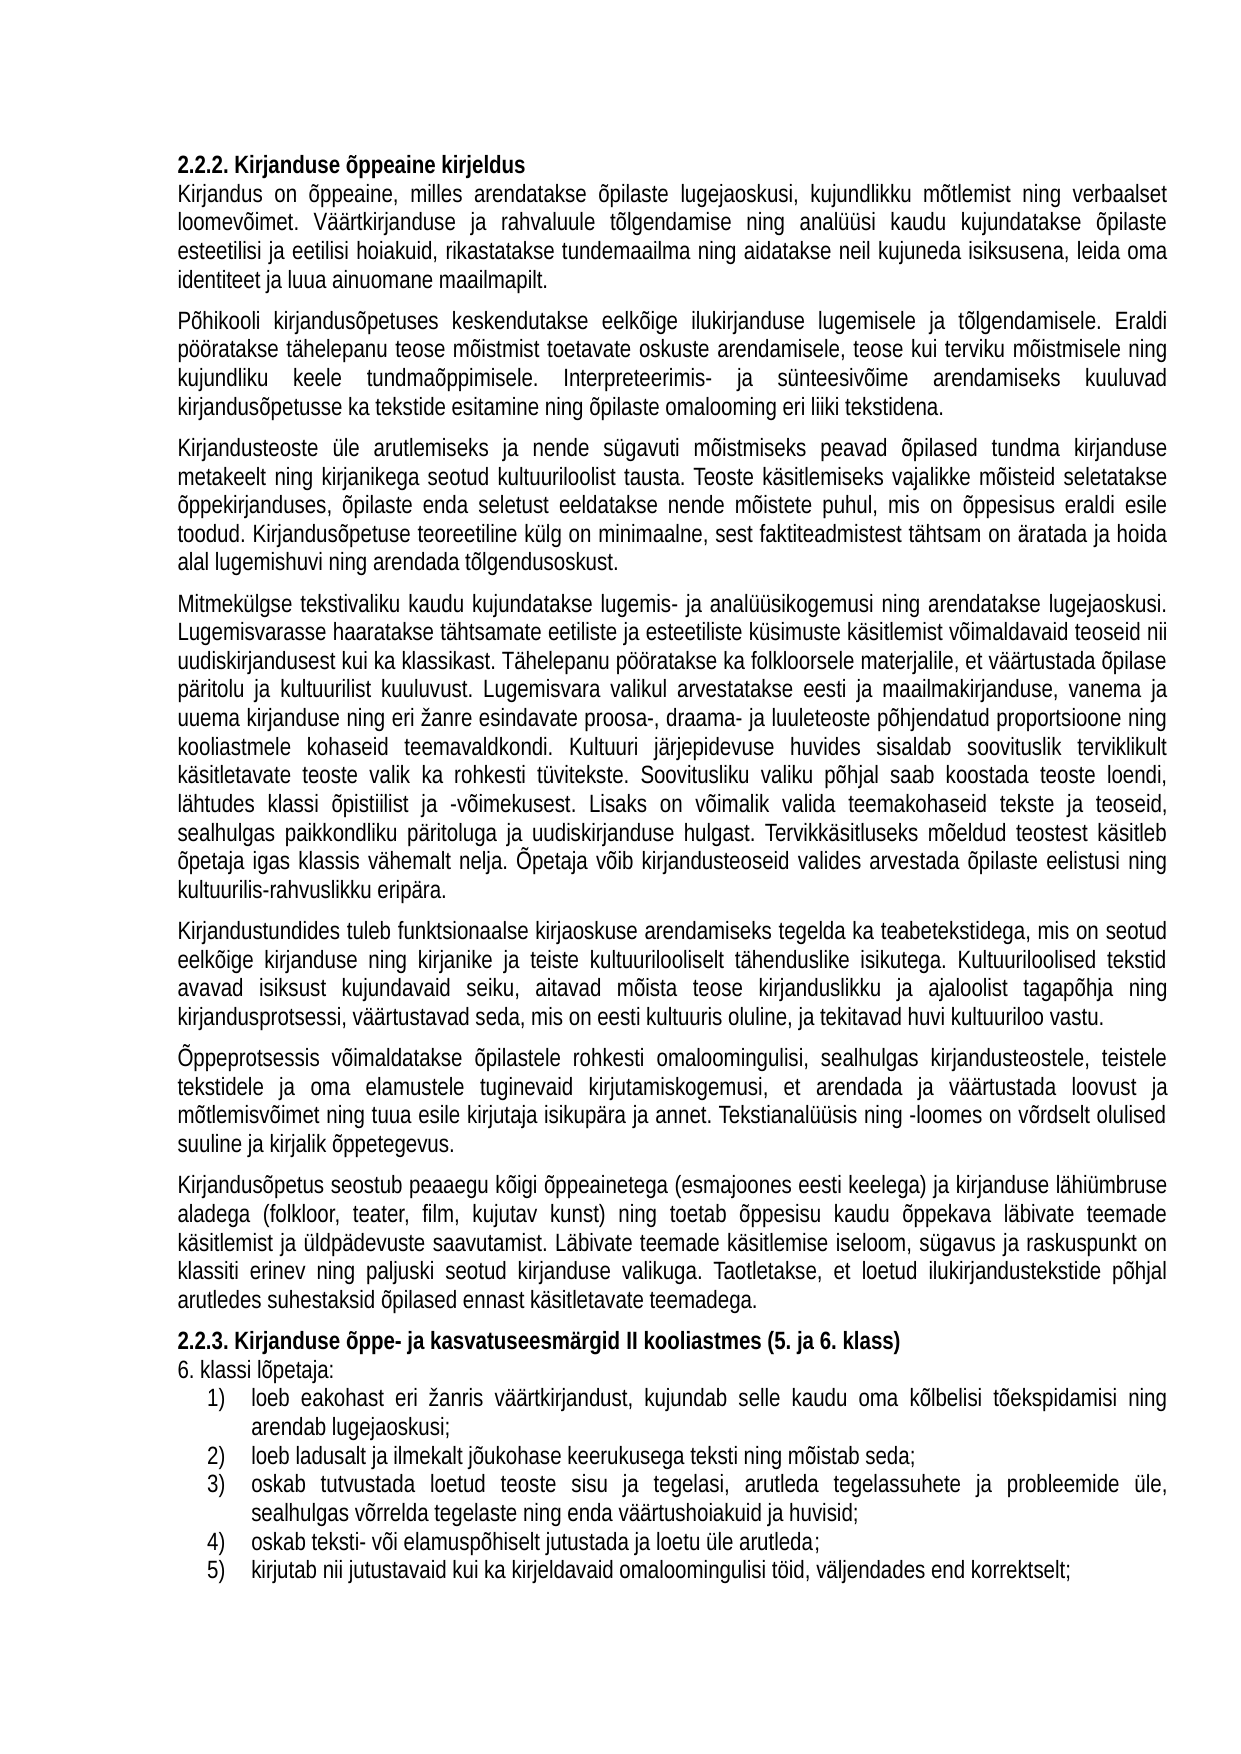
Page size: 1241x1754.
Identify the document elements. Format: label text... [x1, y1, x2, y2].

text Põhikooli kirjandusõpetuses keskendutakse eelkõige ilukirjanduse lugemisele ja tõlgendamisele. Eraldi pööratakse tähelepanu teose mõistmist toetavate oskuste arendamisele, teose kui terviku mõistmisele ning kujundliku keele tundmaõppimisele. Interpreteerimis- ja sünteesivõime arendamiseks kuuluvad kirjandusõpetusse ka tekstide esitamine ning õpilaste omalooming eri liiki tekstidena. [177, 306, 1169, 420]
text 6. klassi lõpetaja: [177, 1355, 1169, 1383]
text 2.2.3. Kirjanduse õppe- ja kasvatuseesmärgid II kooliastmes (5. ja 6. klass) [177, 1326, 1169, 1355]
text Kirjandusteoste üle arutlemiseks ja nende sügavuti mõistmiseks peavad õpilased tundma kirjanduse metakeelt ning kirjanikega seotud kultuuriloolist tausta. Teoste käsitlemiseks vajalikke mõisteid seletatakse õppekirjanduses, õpilaste enda seletust eeldatakse nende mõistete puhul, mis on õppesisus eraldi esile toodud. Kirjandusõpetuse teoreetiline külg on minimaalne, sest faktiteadmistest tähtsam on äratada ja hoida alal lugemishuvi ning arendada tõlgendusoskust. [177, 433, 1169, 576]
text 2.2.2. Kirjanduse õppeaine kirjeldus [177, 150, 1169, 179]
list kirjutab nii jutustavaid kui ka kirjeldavaid omaloomingulisi töid, väljendades end korrektselt; [207, 1555, 1169, 1584]
list oskab teksti- või elamuspõhiselt jutustada ja loetu üle arutleda; [207, 1527, 1169, 1555]
text Kirjandusõpetus seostub peaaegu kõigi õppeainetega (esmajoones eesti keelega) ja kirjanduse lähiümbruse aladega (folkloor, teater, film, kujutav kunst) ning toetab õppesisu kaudu õppekava läbivate teemade käsitlemist ja üldpädevuste saavutamist. Läbivate teemade käsitlemise iseloom, sügavus ja raskuspunkt on klassiti erinev ning paljuski seotud kirjanduse valikuga. Taotletakse, et loetud ilukirjandustekstide põhjal arutledes suhestaksid õpilased ennast käsitletavate teemadega. [177, 1170, 1169, 1313]
text Mitmekülgse tekstivaliku kaudu kujundatakse lugemis- ja analüüsikogemusi ning arendatakse lugejaoskusi. Lugemisvarasse haaratakse tähtsamate eetiliste ja esteetiliste küsimuste käsitlemist võimaldavaid teoseid nii uudiskirjandusest kui ka klassikast. Tähelepanu pööratakse ka folkloorsele materjalile, et väärtustada õpilase päritolu ja kultuurilist kuuluvust. Lugemisvara valikul arvestatakse eesti ja maailmakirjanduse, vanema ja uuema kirjanduse ning eri žanre esindavate proosa-, draama- ja luuleteoste põhjendatud proportsioone ning kooliastmele kohaseid teemavaldkondi. Kultuuri järjepidevuse huvides sisaldab soovituslik terviklikult käsitletavate teoste valik ka rohkesti tüvitekste. Soovitusliku valiku põhjal saab koostada teoste loendi, lähtudes klassi õpistiilist ja -võimekusest. Lisaks on võimalik valida teemakohaseid tekste ja teoseid, sealhulgas paikkondliku päritoluga ja uudiskirjanduse hulgast. Tervikkäsitluseks mõeldud teostest käsitleb õpetaja igas klassis vähemalt nelja. Õpetaja võib kirjandusteoseid valides arvestada õpilaste eelistusi ning kultuurilis-rahvuslikku eripära. [177, 588, 1169, 904]
text Õppeprotsessis võimaldatakse õpilastele rohkesti omaloomingulisi, sealhulgas kirjandusteostele, teistele tekstidele ja oma elamustele tuginevaid kirjutamiskogemusi, et arendada ja väärtustada loovust ja mõtlemisvõimet ning tuua esile kirjutaja isikupära ja annet. Tekstianalüüsis ning -loomes on võrdselt olulised suuline ja kirjalik õppetegevus. [177, 1043, 1169, 1158]
text Kirjandus on õppeaine, milles arendatakse õpilaste lugejaoskusi, kujundlikku mõtlemist ning verbaalset loomevõimet. Väärtkirjanduse ja rahvaluule tõlgendamise ning analüüsi kaudu kujundatakse õpilaste esteetilisi ja eetilisi hoiakuid, rikastatakse tundemaailma ning aidatakse neil kujuneda isiksusena, leida oma identiteet ja luua ainuomane maailmapilt. [177, 179, 1169, 293]
text Kirjandustundides tuleb funktsionaalse kirjaoskuse arendamiseks tegelda ka teabetekstidega, mis on seotud eelkõige kirjanduse ning kirjanike ja teiste kultuurilooliselt tähenduslike isikutega. Kultuuriloolised tekstid avavad isiksust kujundavaid seiku, aitavad mõista teose kirjanduslikku ja ajaloolist tagapõhja ning kirjandusprotsessi, väärtustavad seda, mis on eesti kultuuris oluline, ja tekitavad huvi kultuuriloo vastu. [177, 916, 1169, 1031]
list oskab tutvustada loetud teoste sisu ja tegelasi, arutleda tegelassuhete ja probleemide üle, sealhulgas võrrelda tegelaste ning enda väärtushoiakuid ja huvisid; [207, 1469, 1169, 1527]
list loeb ladusalt ja ilmekalt jõukohase keerukusega teksti ning mõistab seda; [207, 1441, 1169, 1469]
list loeb eakohast eri žanris väärtkirjandust, kujundab selle kaudu oma kõlbelisi tõekspidamisi ning arendab lugejaoskusi; [207, 1383, 1169, 1441]
